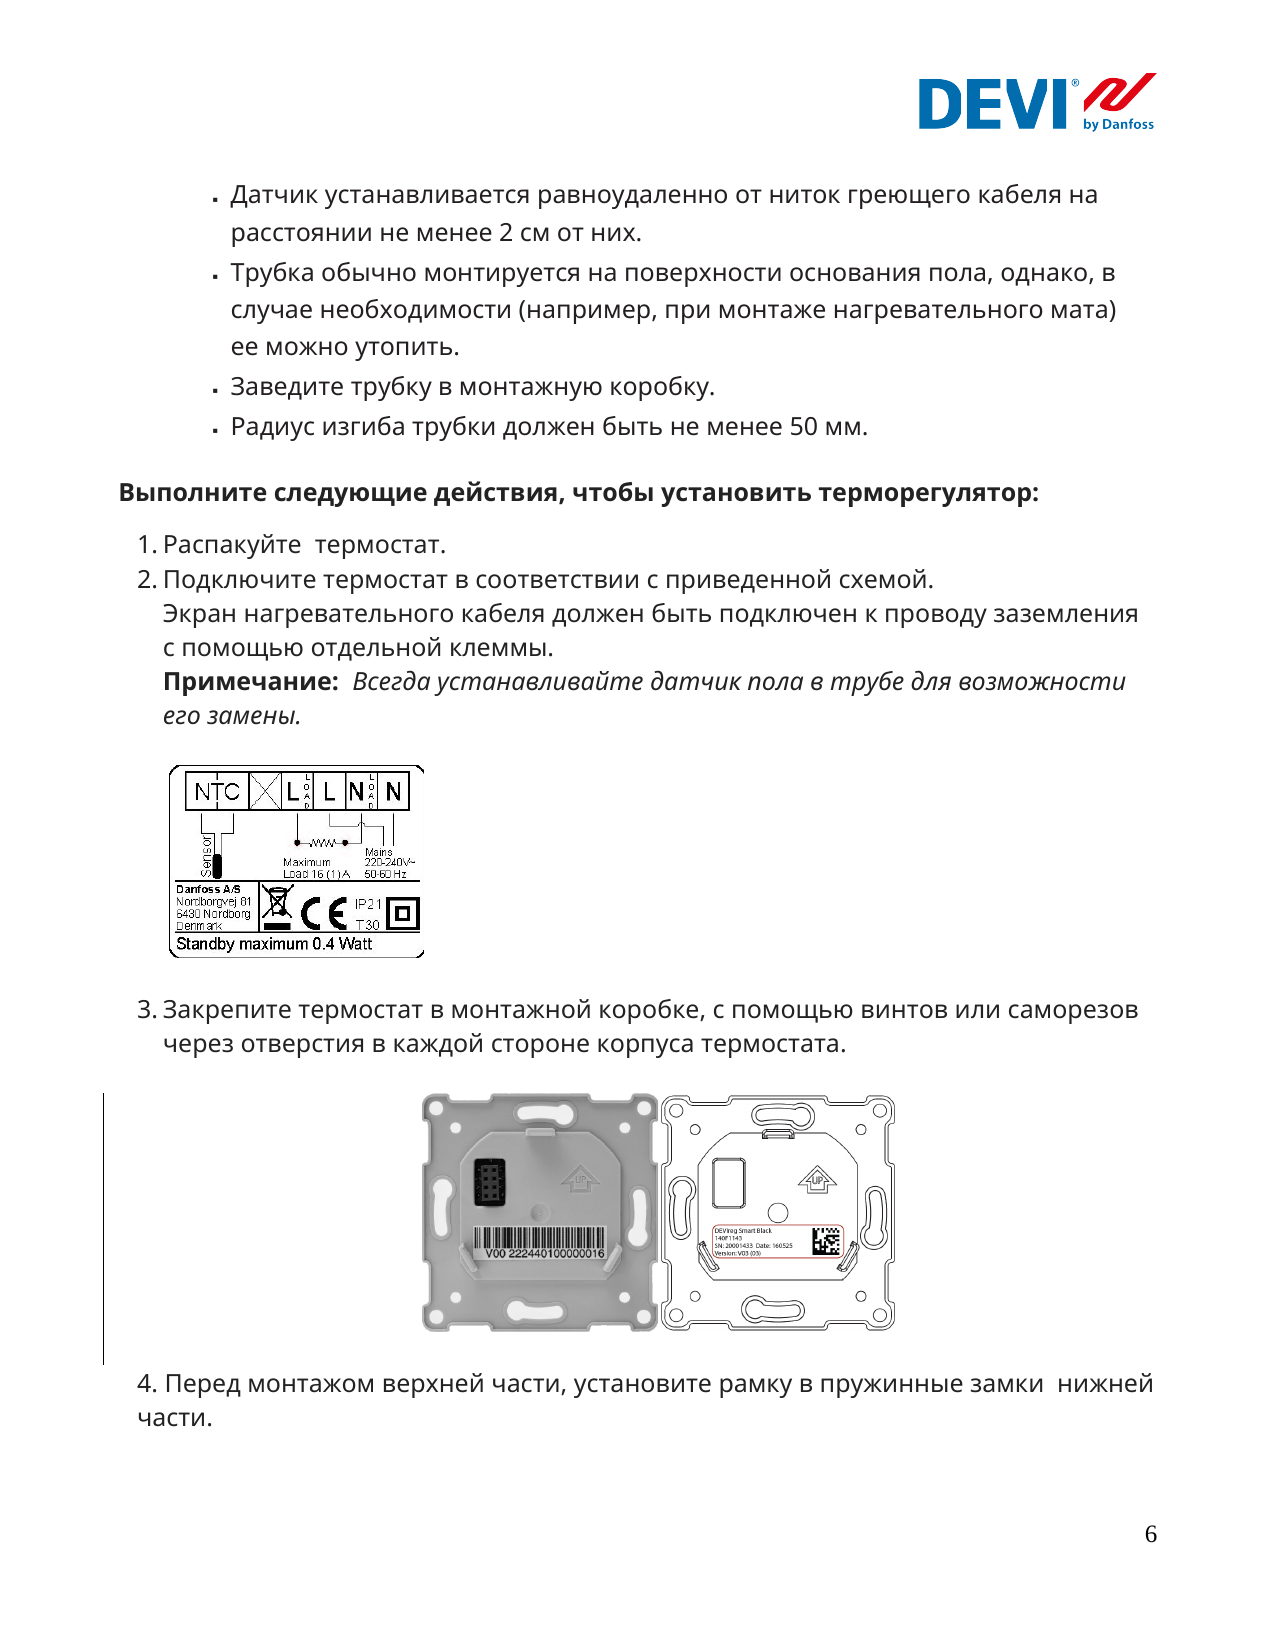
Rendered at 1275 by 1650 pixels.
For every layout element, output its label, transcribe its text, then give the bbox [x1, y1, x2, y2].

list Закрепите термостат в монтажной коробке, с помощью винтов или саморезов через отверстия в каждой стороне корпуса термостата. [137, 991, 1157, 1059]
list Датчик устанавливается равноудаленно от ниток греющего кабеля на расстоянии не менее 2 см от них. [212, 177, 1129, 250]
list Радиус изгиба трубки должен быть не менее 50 мм. [212, 408, 1129, 444]
list Подключите термостат в соответствии с приведенной схемой. Экран нагревательного кабеля должен быть подключен к проводу заземления с помощью отдельной клеммы. [137, 561, 1157, 663]
list Примечание: Всегда устанавливайте датчик пола в трубе для возможности его замены. [163, 663, 1157, 732]
list Трубка обычно монтируется на поверхности основания пола, однако, в случае необходимости (например, при монтаже нагревательного мата) ее можно утопить. [212, 254, 1129, 364]
picture [169, 765, 424, 958]
text Выполните следующие действия, чтобы установить терморегулятор: [118, 485, 1157, 506]
picture [422, 1093, 898, 1332]
list Заведите трубку в монтажную коробку. [212, 368, 1129, 404]
list Распакуйте термостат. [137, 527, 1157, 561]
text 4. Перед монтажом верхней части, установите рамку в пружинные замки нижней части. [137, 1365, 1157, 1433]
picture [919, 73, 1157, 132]
